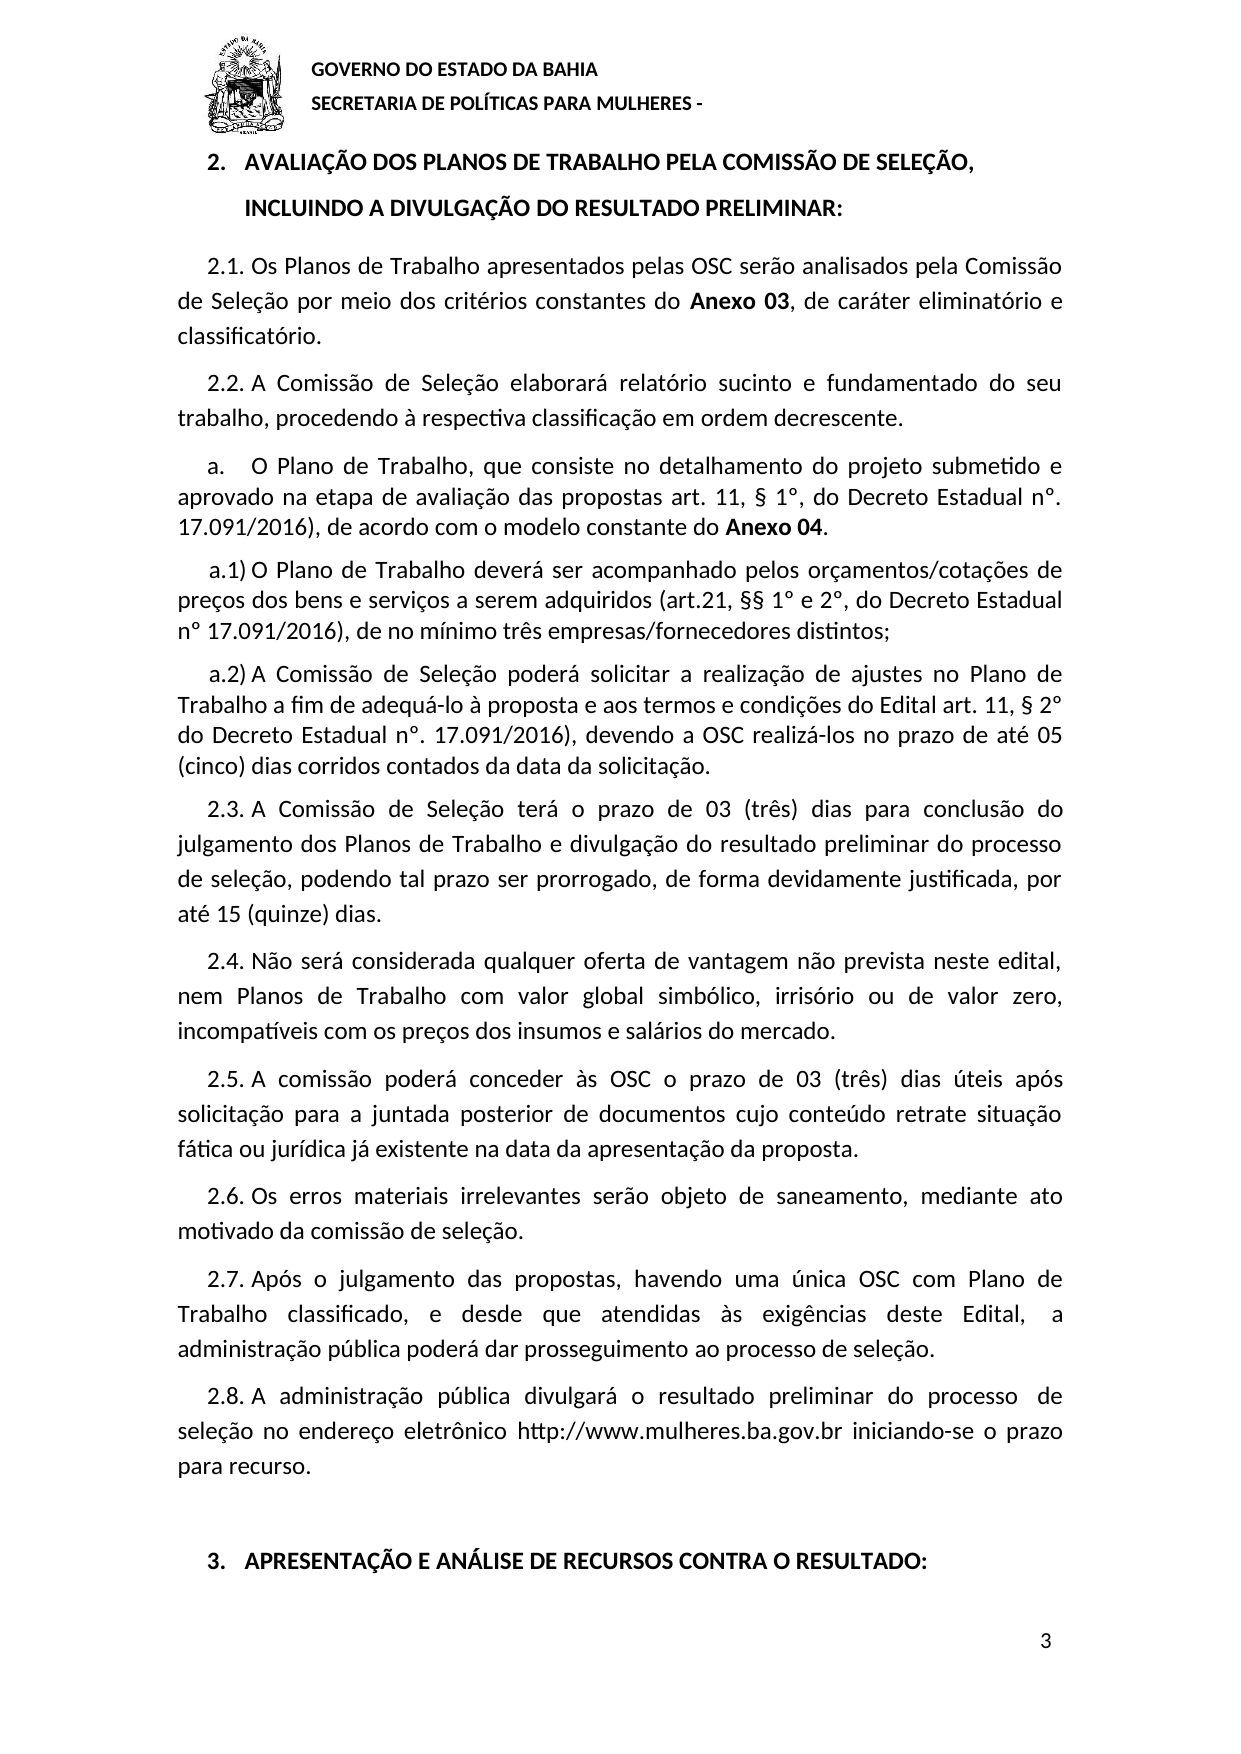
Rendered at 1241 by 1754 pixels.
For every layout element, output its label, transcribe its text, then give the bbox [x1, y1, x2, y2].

list O Plano de Trabalho deverá ser acompanhado pelos orçamentos/cotações de preços dos bens e serviços a serem adquiridos (art.21, §§ 1º e 2º, do Decreto Estadual nº 17.091/2016), de no mínimo três empresas/fornecedores distintos; [177, 554, 1064, 646]
subtitle AVALIAÇÃO DOS PLANOS DE TRABALHO PELA COMISSÃO DE SELEÇÃO, INCLUINDO A DIVULGAÇÃO DO RESULTADO PRELIMINAR: [207, 146, 975, 222]
list A Comissão de Seleção terá o prazo de 03 (três) dias para conclusão do julgamento dos Planos de Trabalho e divulgação do resultado preliminar do processo de seleção, podendo tal prazo ser prorrogado, de forma devidamente justificada, por até 15 (quinze) dias. [177, 793, 1063, 928]
list A Comissão de Seleção elaborará relatório sucinto e fundamentado do seu trabalho, procedendo à respectiva classificação em ordem decrescente. [177, 368, 1063, 433]
list A comissão poderá conceder às OSC o prazo de 03 (três) dias úteis após solicitação para a juntada posterior de documentos cujo conteúdo retrate situação fática ou jurídica já existente na data da apresentação da proposta. [177, 1063, 1063, 1163]
list Não será considerada qualquer oferta de vantagem não prevista neste edital, nem Planos de Trabalho com valor global simbólico, irrisório ou de valor zero, incompatíveis com os preços dos insumos e salários do mercado. [177, 945, 1063, 1046]
list Os erros materiais irrelevantes serão objeto de saneamento, mediante ato motivado da comissão de seleção. [177, 1180, 1063, 1246]
list A Comissão de Seleção poderá solicitar a realização de ajustes no Plano de Trabalho a fim de adequá-lo à proposta e aos termos e condições do Edital art. 11, § 2º do Decreto Estadual nº. 17.091/2016), devendo a OSC realizá-los no prazo de até 05 (cinco) dias corridos contados da data da solicitação. [177, 658, 1064, 780]
list A administração pública divulgará o resultado preliminar do processo de seleção no endereço eletrônico http://www.mulheres.ba.gov.br iniciando-se o prazo para recurso. [177, 1380, 1063, 1481]
list Os Planos de Trabalho apresentados pelas OSC serão analisados pela Comissão de Seleção por meio dos critérios constantes do Anexo 03, de caráter eliminatório e classificatório. [177, 250, 1063, 351]
list O Plano de Trabalho, que consiste no detalhamento do projeto submetido e aprovado na etapa de avaliação das propostas art. 11, § 1º, do Decreto Estadual nº. 17.091/2016), de acordo com o modelo constante do Anexo 04. [177, 450, 1063, 542]
subtitle APRESENTAÇÃO E ANÁLISE DE RECURSOS CONTRA O RESULTADO: [207, 1545, 1134, 1576]
picture [202, 33, 285, 135]
list Após o julgamento das propostas, havendo uma única OSC com Plano de Trabalho classificado, e desde que atendidas às exigências deste Edital, a administração pública poderá dar prosseguimento ao processo de seleção. [177, 1263, 1063, 1363]
